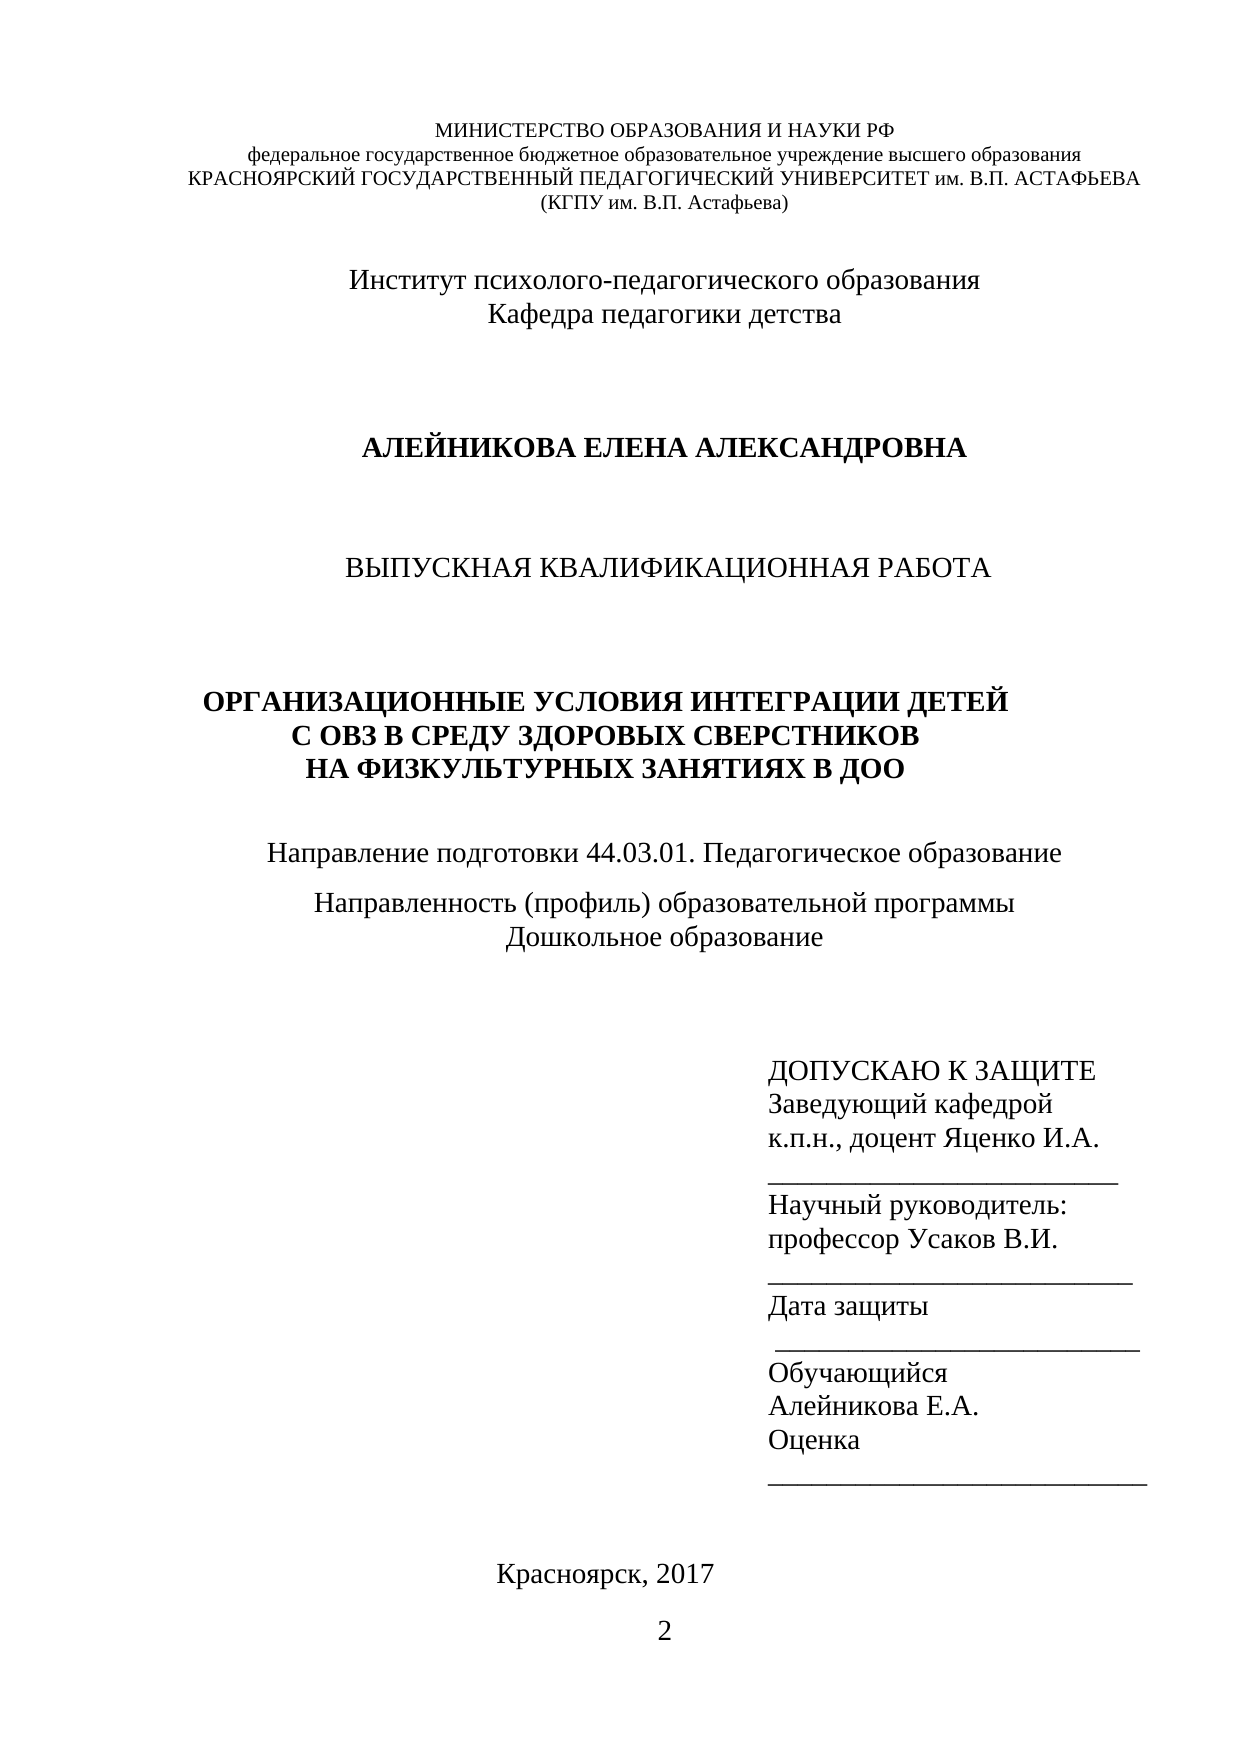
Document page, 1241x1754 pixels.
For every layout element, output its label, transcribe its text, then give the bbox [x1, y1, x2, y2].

text Обучающийся [768, 1355, 1152, 1388]
text Кафедра педагогики детства [177, 296, 1152, 329]
text ДОПУСКАЮ К ЗАЩИТЕ [768, 1053, 1152, 1087]
text Заведующий кафедрой [768, 1087, 1152, 1120]
text Направление подготовки 44.03.01. Педагогическое образование [177, 835, 1152, 869]
text Направленность (профиль) образовательной программы [177, 885, 1152, 919]
text ВЫПУСКНАЯ КВАЛИФИКАЦИОННАЯ РАБОТА [177, 550, 1152, 583]
text _________________________ [768, 1321, 1152, 1355]
text НА ФИЗКУЛЬТУРНЫХ ЗАНЯТИЯХ В ДОО [59, 751, 1152, 785]
text Дата защиты [768, 1288, 1152, 1321]
text КРАСНОЯРСКИЙ ГОСУДАРСТВЕННЫЙ ПЕДАГОГИЧЕСКИЙ УНИВЕРСИТЕТ им. В.П. АСТАФЬЕВА (КГПУ им. В.П. Астафьева) [177, 166, 1152, 214]
text Институт психолого-педагогического образования [177, 262, 1152, 296]
text Алейникова Е.А. Оценка [768, 1388, 1152, 1456]
text ________________________ [768, 1154, 1152, 1187]
text Дошкольное образование [177, 919, 1152, 952]
text С ОВЗ В СРЕДУ ЗДОРОВЫХ СВЕРСТНИКОВ [59, 718, 1152, 751]
text Научный руководитель: [768, 1187, 1152, 1221]
text профессор Усаков В.И. [768, 1221, 1152, 1254]
text _________________________ [768, 1254, 1152, 1288]
text Красноярск, 2017 [59, 1556, 1152, 1590]
text ОРГАНИЗАЦИОННЫЕ УСЛОВИЯ ИНТЕГРАЦИИ ДЕТЕЙ [59, 684, 1152, 718]
text федеральное государственное бюджетное образовательное учреждение высшего образования [177, 142, 1152, 166]
text к.п.н., доцент Яценко И.А. [768, 1120, 1152, 1154]
text АЛЕЙНИКОВА ЕЛЕНА АЛЕКСАНДРОВНА [177, 430, 1152, 464]
text МИНИСТЕРСТВО ОБРАЗОВАНИЯ И НАУКИ РФ [177, 118, 1152, 142]
text __________________________ [768, 1456, 1152, 1489]
